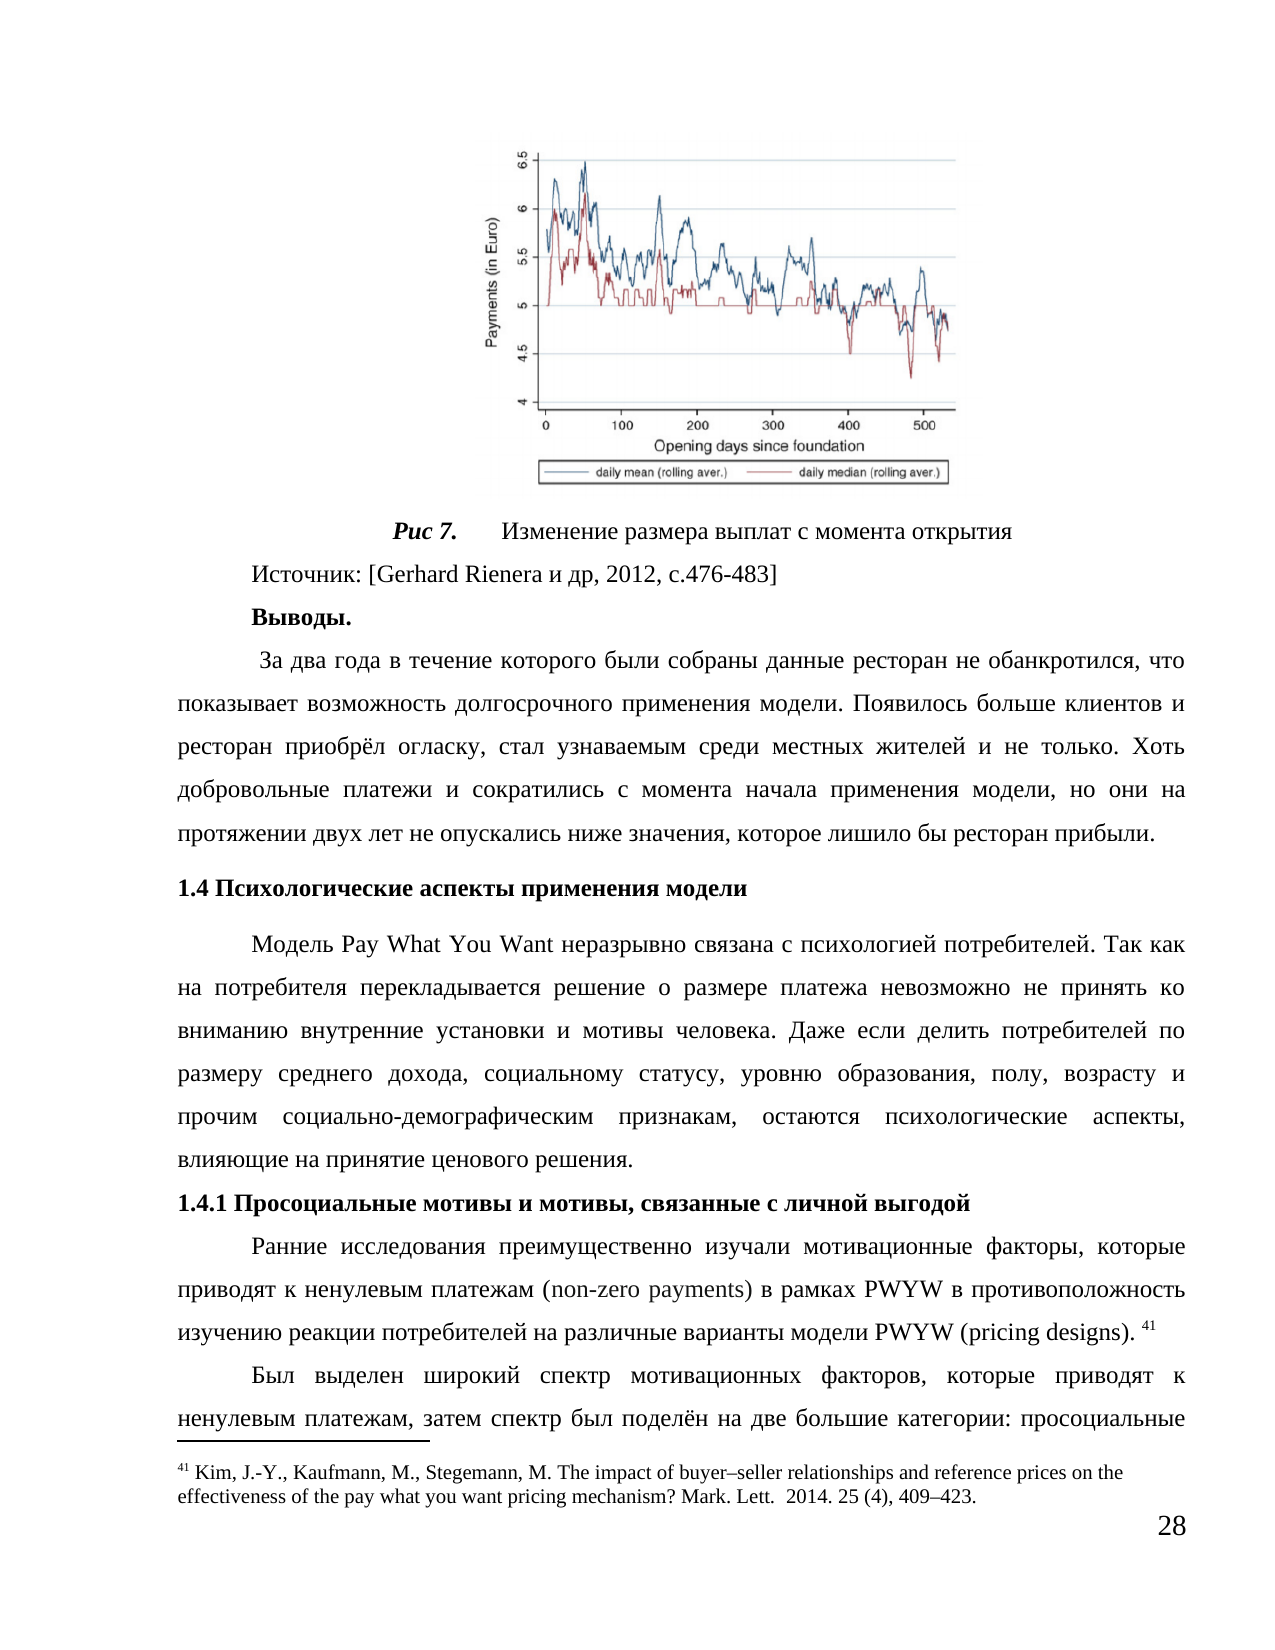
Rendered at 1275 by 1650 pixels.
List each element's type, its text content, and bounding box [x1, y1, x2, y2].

picture [455, 118, 983, 499]
text За два года в течение которого были собраны данные ресторан не обанкротился, что показывает возможность долгосрочного применения модели. Появилось больше клиентов и ресторан приобрёл огласку, стал узнаваемым среди местных жителей и не только. Хоть добровольные платежи и сократились с момента начала применения модели, но они на протяжении двух лет не опускались ниже значения, которое лишило бы ресторан прибыли. [177, 645, 1186, 846]
subtitle 1.4 Психологические аспекты применения модели [177, 873, 1186, 902]
text Ранние исследования преимущественно изучали мотивационные факторы, которые приводят к ненулевым платежам (non-zero payments) в рамках PWYW в противоположность изучению реакции потребителей на различные варианты модели PWYW (pricing designs). [177, 1231, 1186, 1346]
subtitle 1.4.1 Просоциальные мотивы и мотивы, связанные с личной выгодой [177, 1188, 1186, 1216]
list Изменение размера выплат с момента открытия [177, 516, 1186, 544]
text Модель Pay What You Want неразрывно связана с психологией потребителей. Так как на потребителя перекладывается решение о размере платежа невозможно не принять ко вниманию внутренние установки и мотивы человека. Даже если делить потребителей по размеру среднего дохода, социальному статусу, уровню образования, полу, возрасту и прочим социально-демографическим признакам, остаются психологические аспекты, влияющие на принятие ценового решения. [177, 929, 1186, 1173]
text Источник: [Gerhard Rienera и др, 2012, с.476-483] [177, 559, 1186, 588]
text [177, 1360, 1186, 1432]
text Выводы. [177, 602, 1186, 631]
